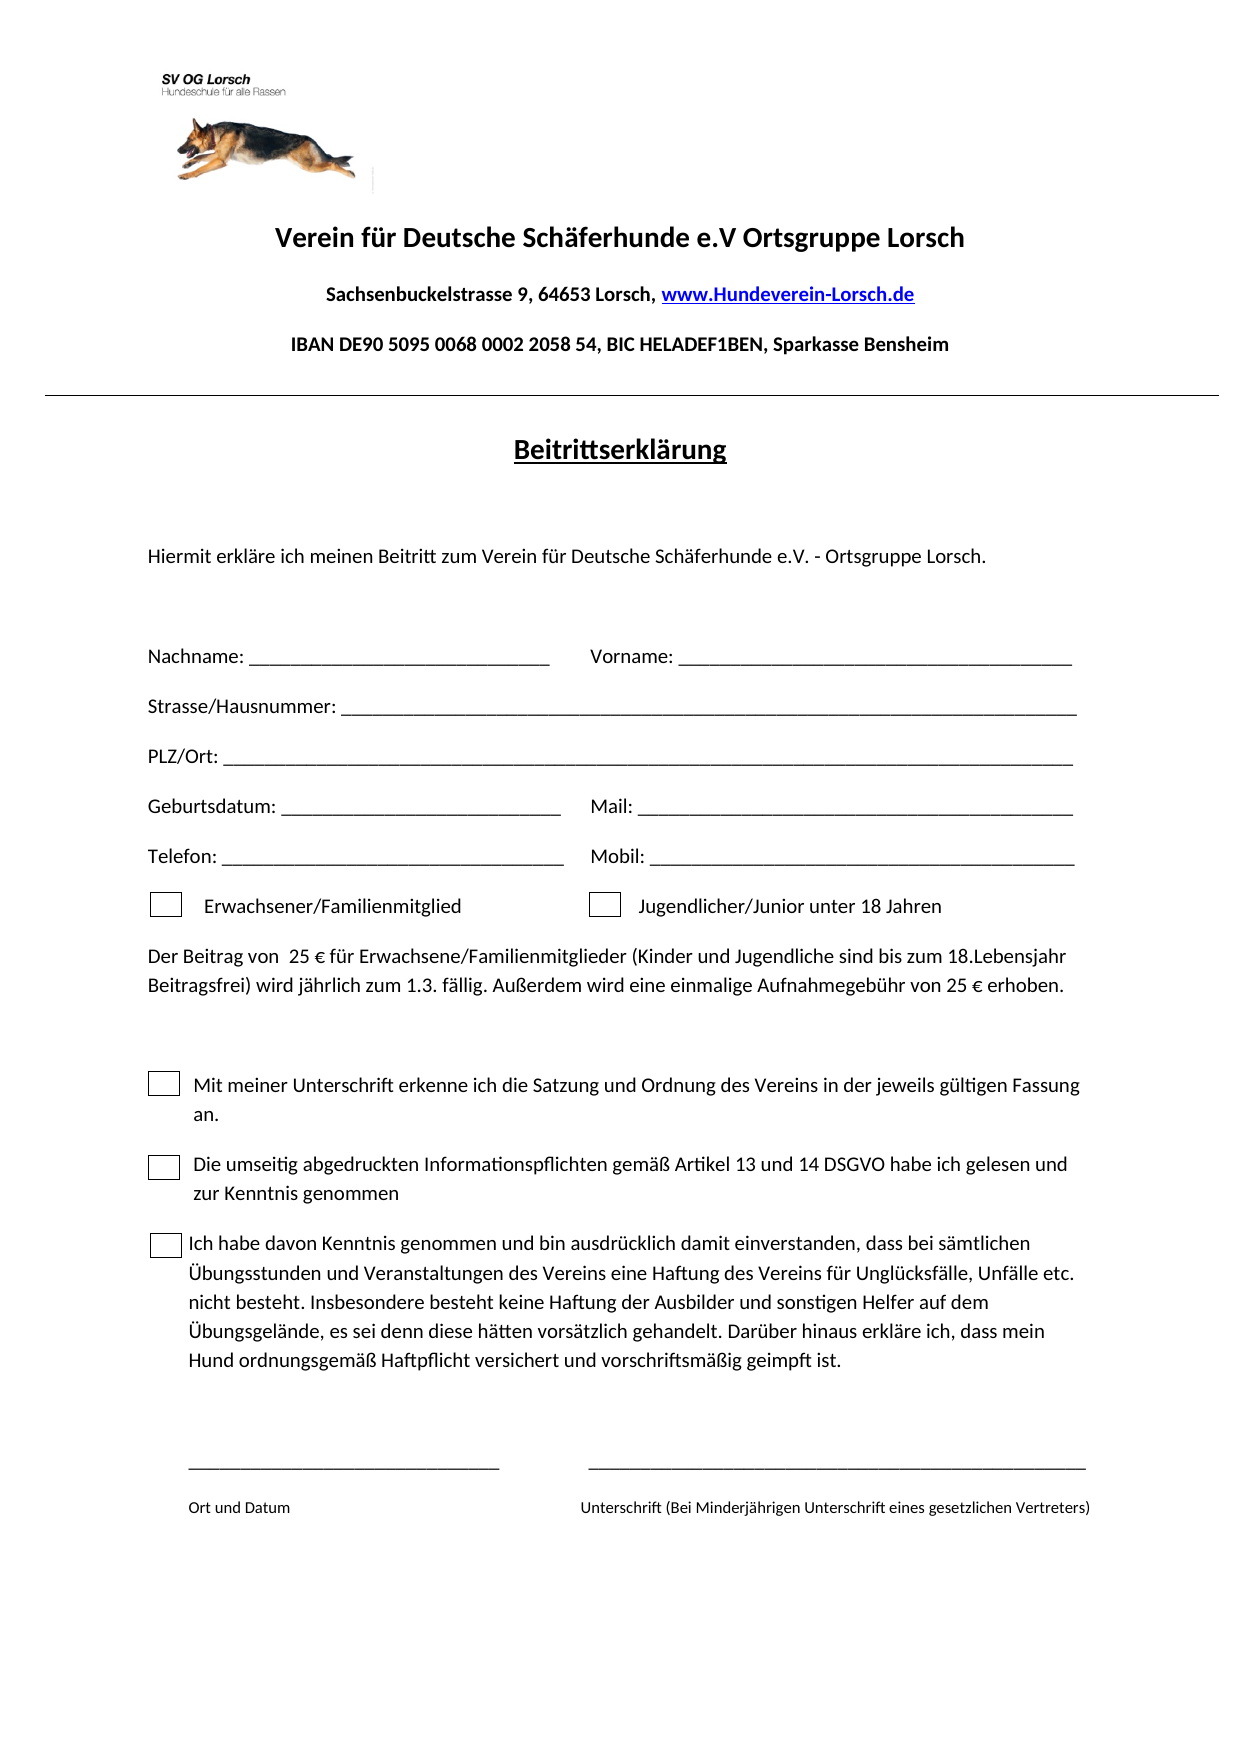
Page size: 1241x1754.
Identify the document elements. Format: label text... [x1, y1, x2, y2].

text Nachname: _____________________________ Vorname: ______________________________________ [148, 643, 1092, 668]
text Mit meiner Unterschrift erkenne ich die Satzung und Ordnung des Vereins in der jeweils gültigen Fassung an. [193, 1072, 1092, 1127]
text Telefon: _________________________________ Mobil: _________________________________________ [148, 843, 1092, 868]
text Ort und Datum Unterschrift (Bei Minderjährigen Unterschrift eines gesetzlichen Vertreters) [188, 1497, 1092, 1518]
text Beitrittserklärung [148, 431, 1092, 467]
text Erwachsener/Familienmitglied Jugendlicher/Junior unter 18 Jahren [148, 893, 1092, 918]
text Hiermit erkläre ich meinen Beitritt zum Verein für Deutsche Schäferhunde e.V. - Ortsgruppe Lorsch. [148, 543, 1092, 568]
text Geburtsdatum: ___________________________ Mail: __________________________________________ [148, 793, 1092, 818]
text ______________________________ ________________________________________________ [188, 1447, 1092, 1473]
text Der Beitrag von 25 € für Erwachsene/Familienmitglieder (Kinder und Jugendliche sind bis zum 18.Lebensjahr Beitragsfrei) wird jährlich zum 1.3. fällig. Außerdem wird eine einmalige Aufnahmegebühr von 25 € erhoben. [148, 943, 1092, 998]
text Verein für Deutsche Schäferhunde e.V Ortsgruppe Lorsch [148, 219, 1092, 255]
text Sachsenbuckelstrasse 9, 64653 Lorsch, www.Hundeverein-Lorsch.de [148, 281, 1092, 307]
text PLZ/Ort: __________________________________________________________________________________ [148, 743, 1092, 768]
text IBAN DE90 5095 0068 0002 2058 54, BIC HELADEF1BEN, Sparkasse Bensheim [148, 331, 1092, 357]
text Ich habe davon Kenntnis genommen und bin ausdrücklich damit einverstanden, dass bei sämtlichen Übungsstunden und Veranstaltungen des Vereins eine Haftung des Vereins für Unglücksfälle, Unfälle etc. nicht besteht. Insbesondere besteht keine Haftung der Ausbilder und sonstigen Helfer auf dem Übungsgelände, es sei denn diese hätten vorsätzlich gehandelt. Darüber hinaus erkläre ich, dass mein Hund ordnungsgemäß Haftpflicht versichert und vorschriftsmäßig geimpft ist. [188, 1231, 1092, 1373]
text Die umseitig abgedruckten Informationspflichten gemäß Artikel 13 und 14 DSGVO habe ich gelesen und zur Kenntnis genommen [193, 1151, 1092, 1206]
text Strasse/Hausnummer: _______________________________________________________________________ [148, 693, 1092, 718]
picture [147, 59, 375, 195]
